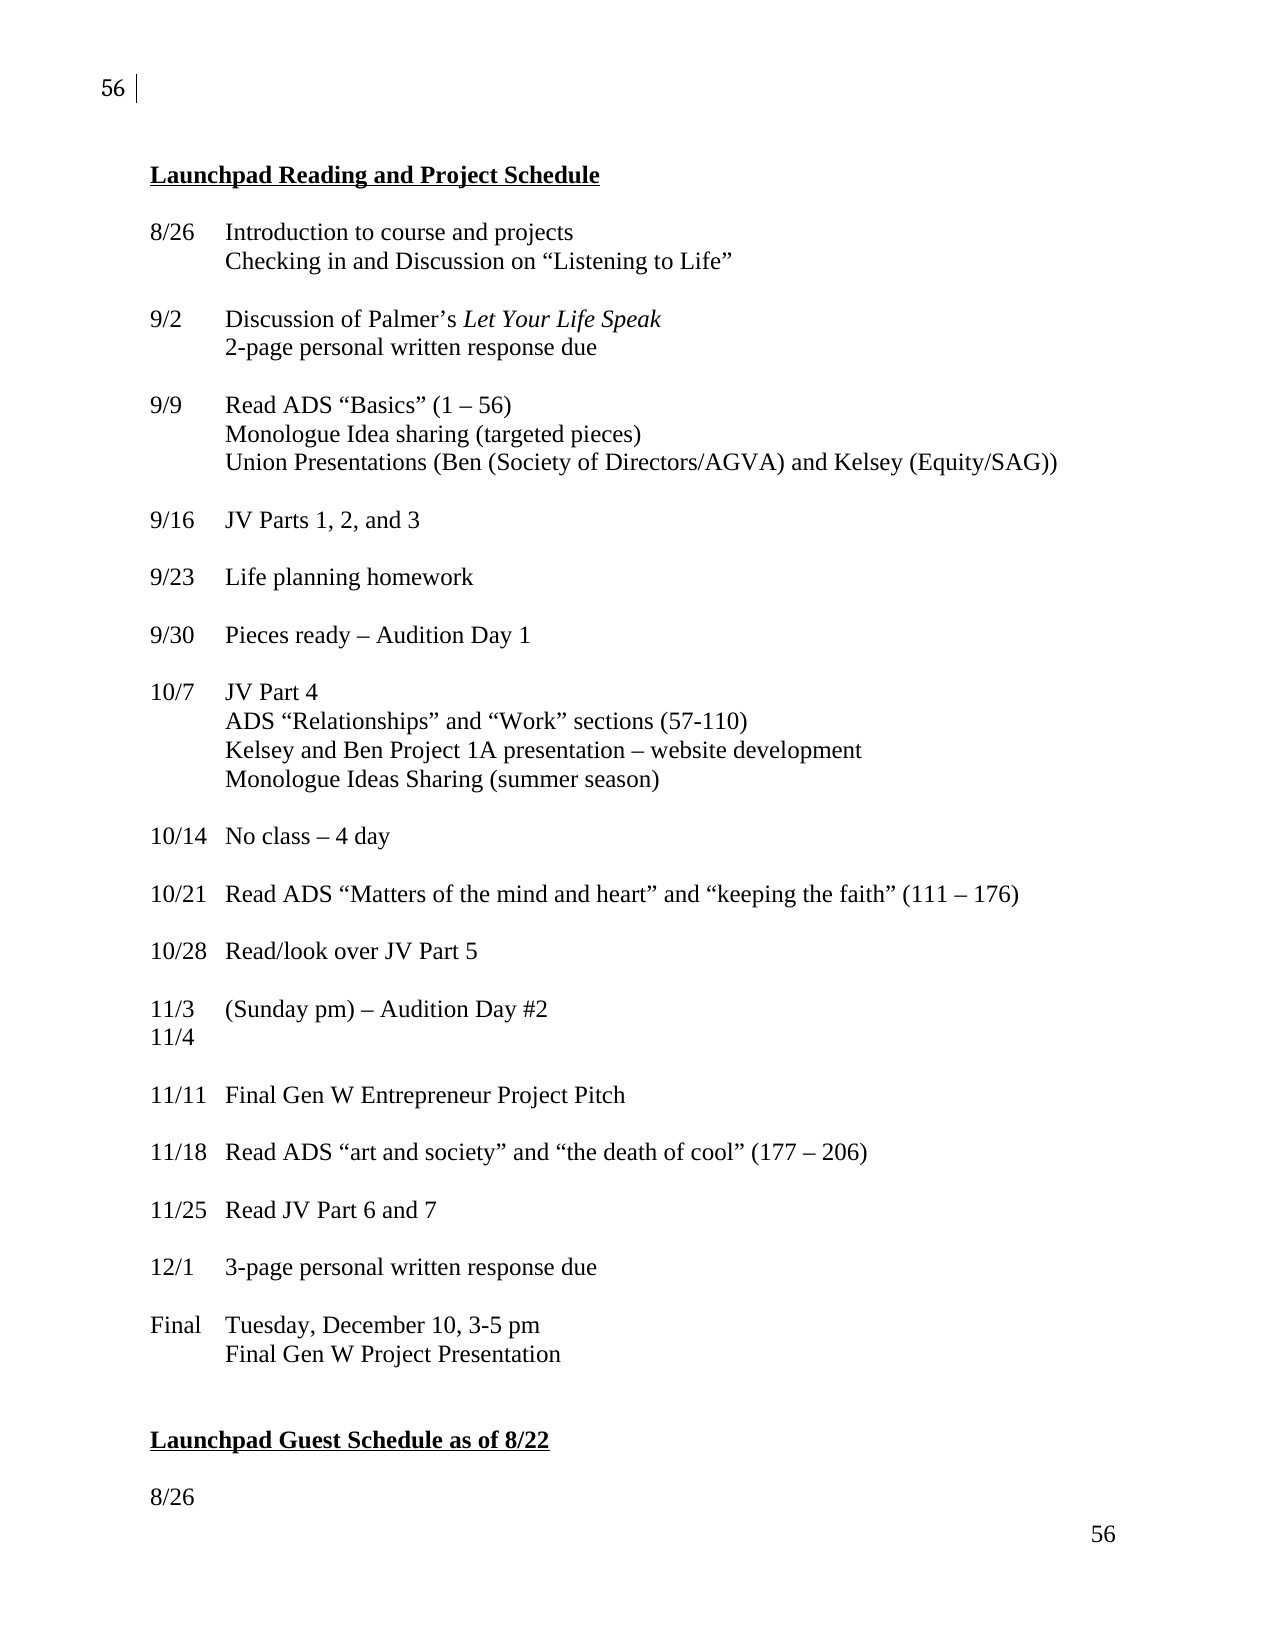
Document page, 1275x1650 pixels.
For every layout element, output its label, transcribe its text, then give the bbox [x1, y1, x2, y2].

text 8/26 Introduction to course and projects [150, 217, 1116, 246]
text 8/26 [150, 1482, 1116, 1511]
text 9/2 Discussion of Palmer’s Let Your Life Speak [150, 304, 1116, 332]
text 12/1 3-page personal written response due [150, 1252, 1116, 1281]
text 9/23 Life planning homework [150, 562, 1116, 591]
text Checking in and Discussion on “Listening to Life” [150, 246, 1116, 275]
text Final Gen W Project Presentation [150, 1339, 1116, 1367]
text Final Tuesday, December 10, 3-5 pm [150, 1310, 1116, 1339]
text Kelsey and Ben Project 1A presentation – website development [150, 735, 1116, 764]
text 10/7 JV Part 4 [150, 677, 1116, 706]
text 11/3 (Sunday pm) – Audition Day #2 [150, 994, 1116, 1022]
text 11/11 Final Gen W Entrepreneur Project Pitch [150, 1080, 1116, 1109]
text 10/14 No class – 4 day [150, 821, 1116, 850]
text Union Presentations (Ben (Society of Directors/AGVA) and Kelsey (Equity/SAG)) [225, 447, 1116, 476]
text 11/25 Read JV Part 6 and 7 [150, 1195, 1116, 1224]
text Launchpad Guest Schedule as of 8/22 [150, 1425, 1116, 1454]
text Launchpad Reading and Project Schedule [150, 160, 1116, 189]
text 9/16 JV Parts 1, 2, and 3 [150, 505, 1116, 534]
text Monologue Idea sharing (targeted pieces) [150, 419, 1116, 447]
text 10/21 Read ADS “Matters of the mind and heart” and “keeping the faith” (111 – 176) [150, 879, 1116, 907]
text Monologue Ideas Sharing (summer season) [150, 764, 1116, 792]
text 11/4 [150, 1022, 1116, 1051]
text 9/9 Read ADS “Basics” (1 – 56) [150, 390, 1116, 419]
text 10/28 Read/look over JV Part 5 [150, 936, 1116, 965]
text 2-page personal written response due [150, 332, 1116, 361]
text 11/18 Read ADS “art and society” and “the death of cool” (177 – 206) [150, 1137, 1116, 1166]
text 9/30 Pieces ready – Audition Day 1 [150, 620, 1116, 649]
text ADS “Relationships” and “Work” sections (57-110) [150, 706, 1116, 735]
